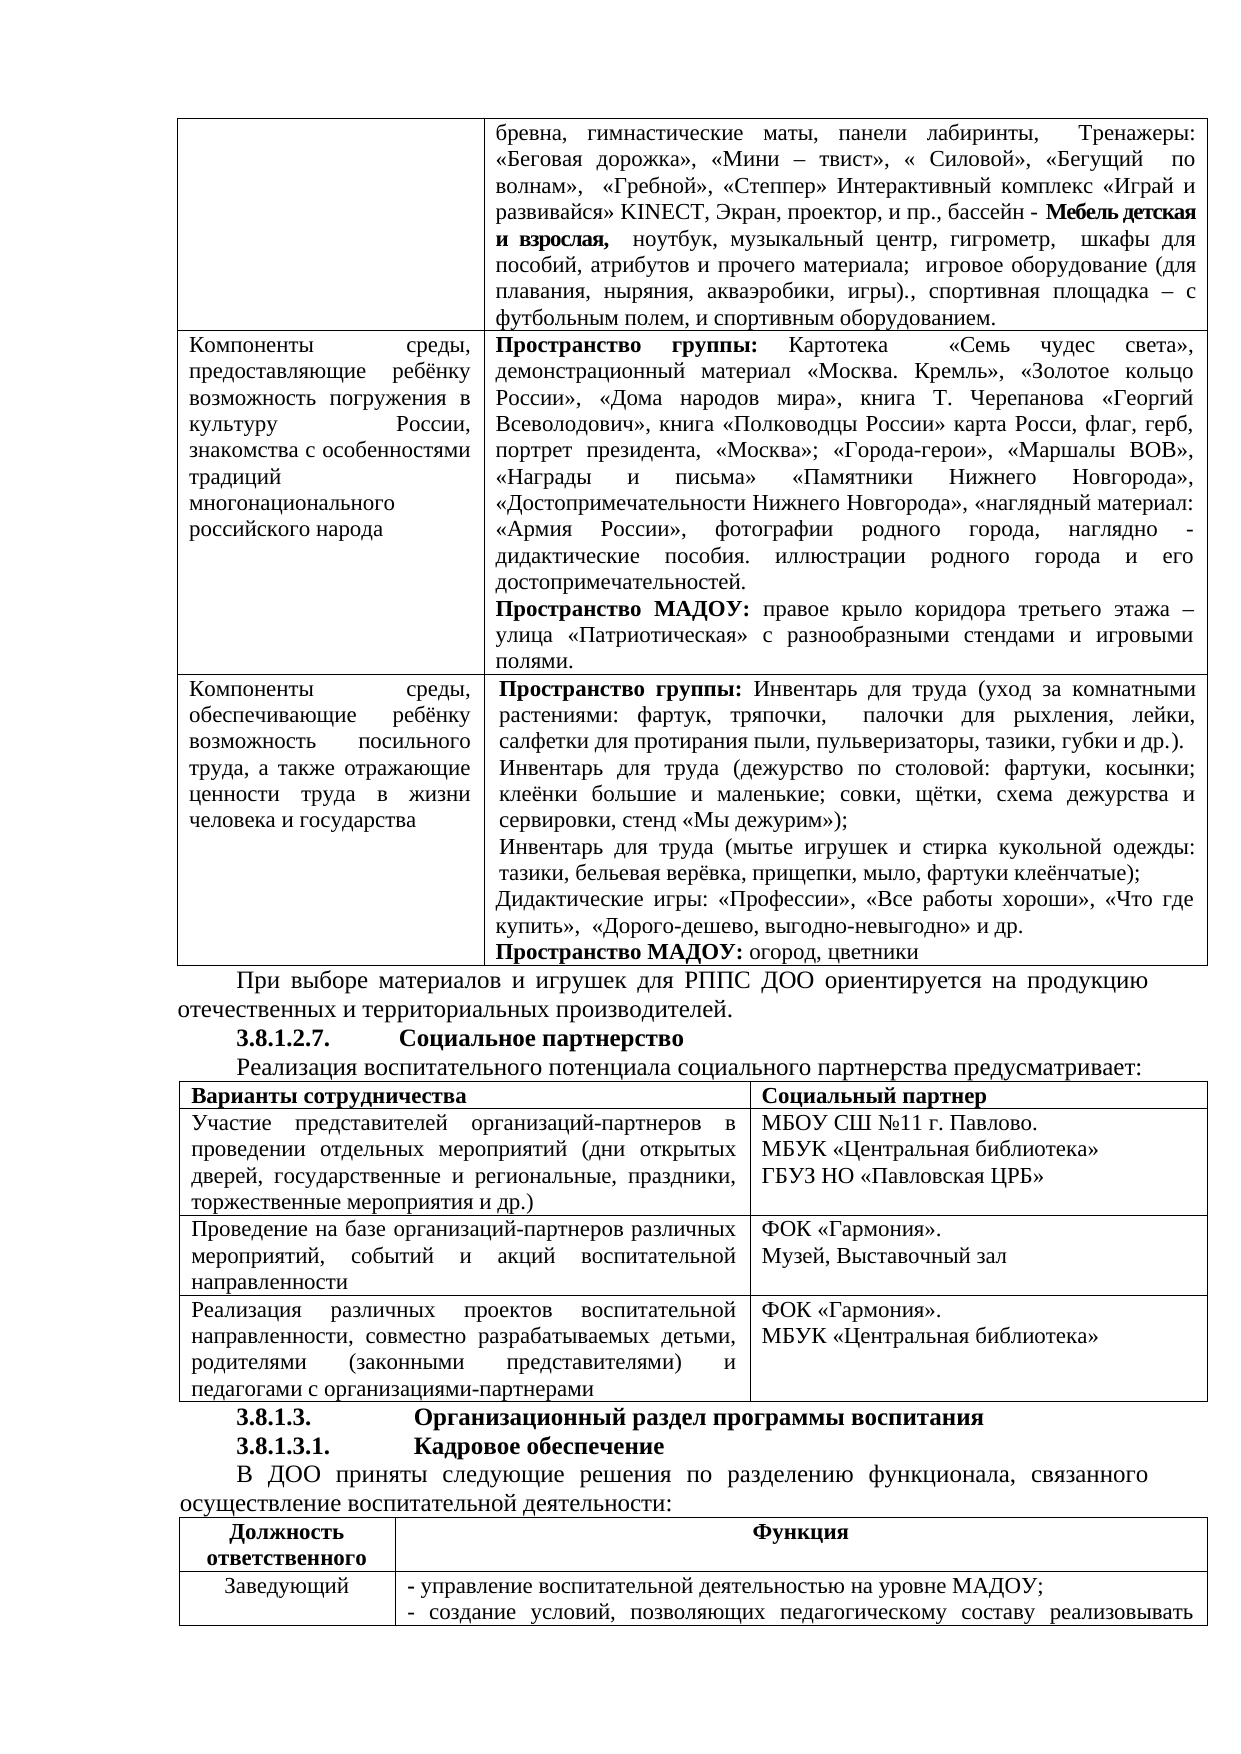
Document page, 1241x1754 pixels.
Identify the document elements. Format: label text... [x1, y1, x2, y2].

table_header Социальный партнер [751, 1082, 1207, 1108]
table_cell Пространство группы: Картотека «Семь чудес света», демонстрационный материал «Москва. Кремль», «Золотое кольцо России», «Дома народов мира», книга Т. Черепанова «Георгий Всеволодович», книга «Полководцы России» карта Росси, флаг, герб, портрет президента, «Москва»; «Города-герои», «Маршалы ВОВ», «Награды и письма» «Памятники Нижнего Новгорода», «Достопримечательности Нижнего Новгорода», «наглядный материал: «Армия России», фотографии родного города, наглядно - дидактические пособия. иллюстрации родного города и его достопримечательностей. Пространство МАДОУ: правое крыло коридора третьего этажа – улица «Патриотическая» с разнообразными стендами и игровыми полями. [485, 331, 1207, 674]
table_cell Пространство группы: Инвентарь для труда (уход за комнатными растениями: фартук, тряпочки, палочки для рыхления, лейки, салфетки для протирания пыли, пульверизаторы, тазики, губки и др.). Инвентарь для труда (дежурство по столовой: фартуки, косынки; клеёнки большие и маленькие; совки, щётки, схема дежурства и сервировки, стенд «Мы дежурим»); Инвентарь для труда (мытье игрушек и стирка кукольной одежды: тазики, бельевая верёвка, прищепки, мыло, фартуки клеёнчатые); Дидактические игры: «Профессии», «Все работы хороши», «Что где купить», «Дорого-дешево, выгодно-невыгодно» и др. Пространство МАДОУ: огород, цветники [485, 675, 1207, 964]
table_cell ФОК «Гармония». МБУК «Центральная библиотека» [751, 1296, 1207, 1401]
table_cell ФОК «Гармония». Музей, Выставочный зал [751, 1216, 1207, 1294]
table_cell Участие представителей организаций-партнеров в проведении отдельных мероприятий (дни открытых дверей, государственные и региональные, праздники, торжественные мероприятия и др.) [180, 1109, 750, 1214]
text В ДОО приняты следующие решения по разделению функционала, связанного осуществление воспитательной деятельности: [179, 1459, 1149, 1517]
subtitle Организационный раздел программы воспитания [177, 1402, 1152, 1431]
table_header Варианты сотрудничества [180, 1082, 750, 1108]
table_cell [178, 119, 484, 330]
table_cell Проведение на базе организаций-партнеров различных мероприятий, событий и акций воспитательной направленности [180, 1216, 750, 1294]
subtitle Социальное партнерство [236, 1023, 1152, 1052]
table_cell Компоненты среды, предоставляющие ребёнку возможность погружения в культуру России, знакомства с особенностями традиций многонационального российского народа [178, 331, 484, 674]
table_header Должность ответственного [180, 1518, 395, 1571]
table_cell Компоненты среды, обеспечивающие ребёнку возможность посильного труда, а также отражающие ценности труда в жизни человека и государства [178, 675, 484, 964]
table_header Функция [396, 1518, 1207, 1571]
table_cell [485, 119, 1207, 330]
text Реализация воспитательного потенциала социального партнерства предусматривает: [179, 1052, 1149, 1081]
table_cell Заведующий [180, 1572, 395, 1624]
subtitle Кадровое обеспечение [177, 1431, 1152, 1459]
table_cell Реализация различных проектов воспитательной направленности, совместно разрабатываемых детьми, родителями (законными представителями) и педагогами с организациями-партнерами [180, 1296, 750, 1401]
table_cell МБОУ СШ №11 г. Павлово. МБУК «Центральная библиотека» ГБУЗ НО «Павловская ЦРБ» [751, 1109, 1207, 1214]
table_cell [396, 1572, 1207, 1624]
text При выборе материалов и игрушек для РППС ДОО ориентируется на продукцию отечественных и территориальных производителей. [177, 966, 1149, 1023]
